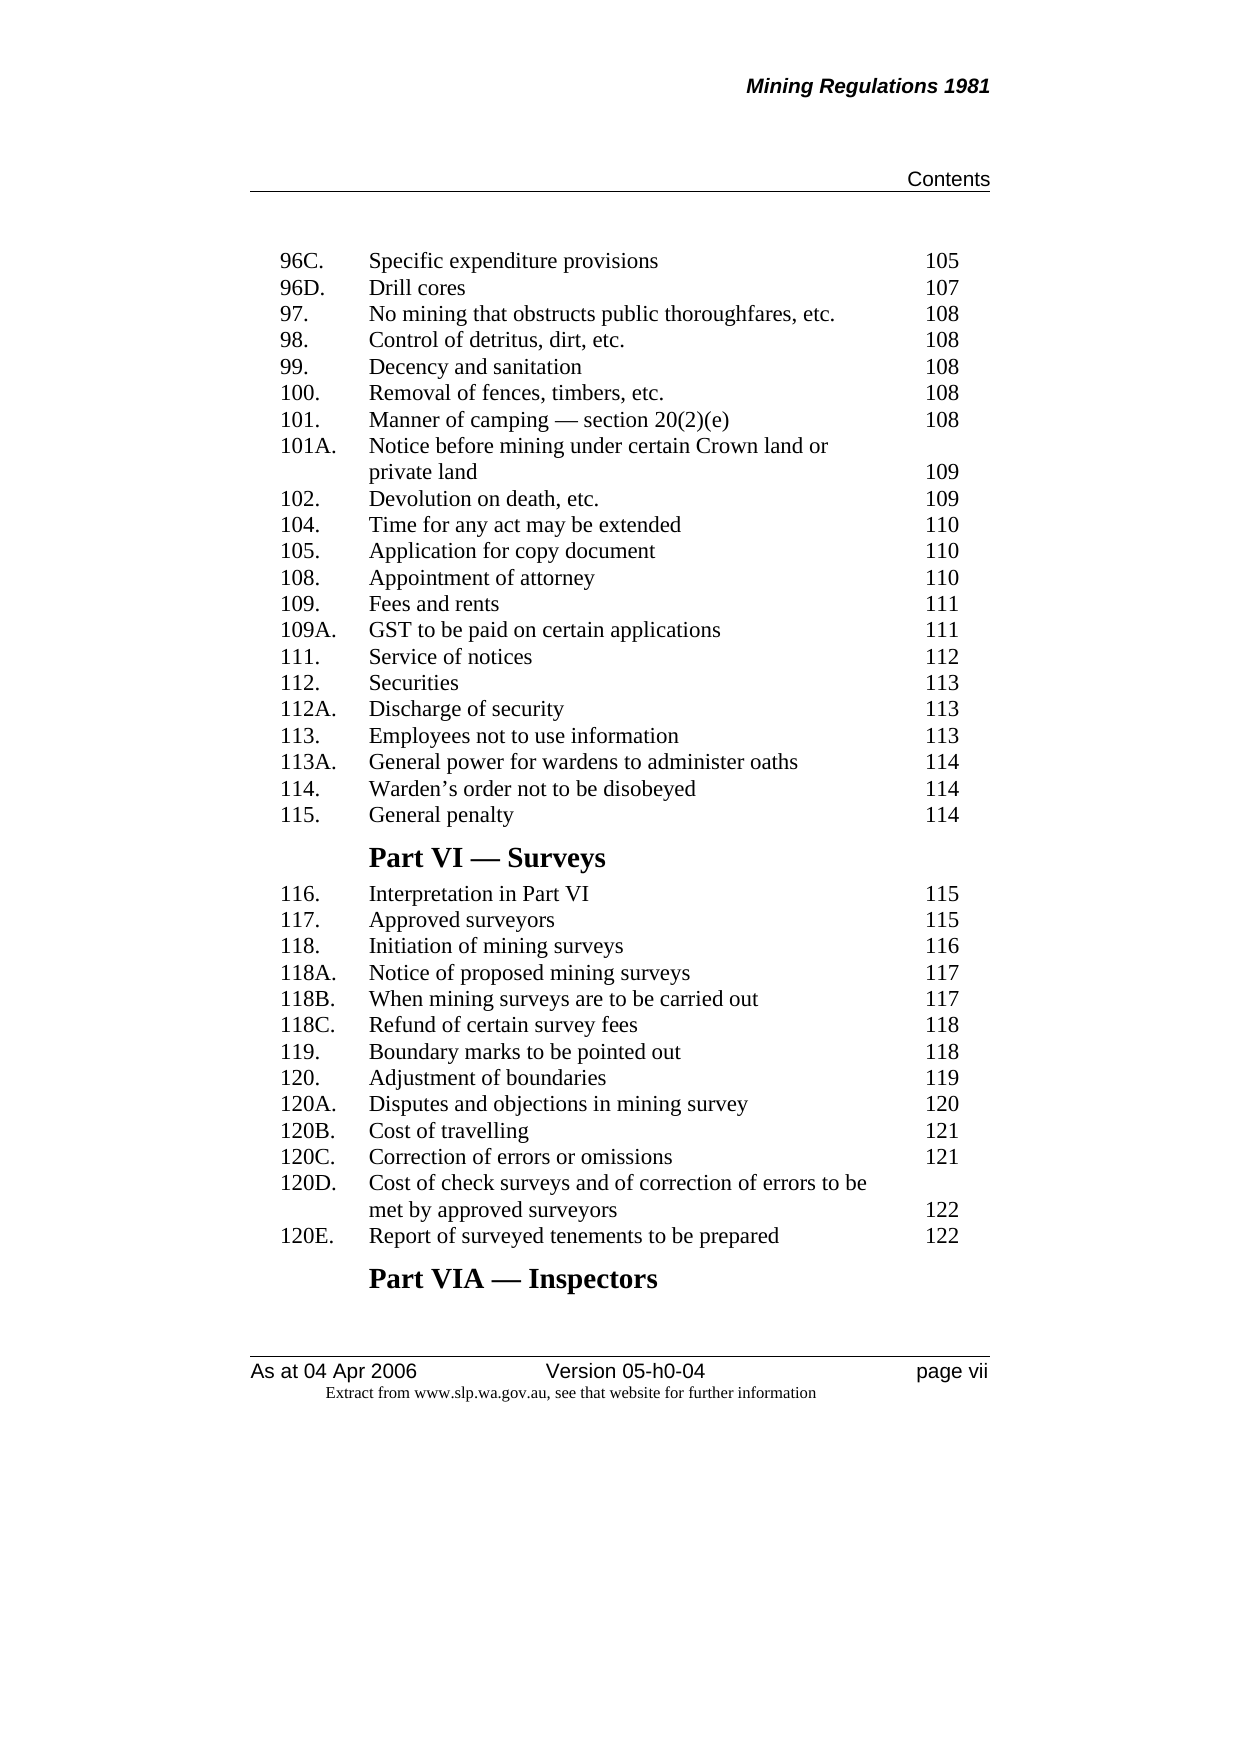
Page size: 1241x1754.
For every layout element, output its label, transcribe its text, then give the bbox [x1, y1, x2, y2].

text 96D. Drill cores 107 [280, 274, 872, 300]
text 113. Employees not to use information 113 [280, 722, 872, 748]
text 96C. Specific expenditure provisions 105 [280, 247, 872, 274]
text 98. Control of detritus, dirt, etc. 108 [280, 327, 872, 353]
text 99. Decency and sanitation 108 [280, 353, 872, 379]
text 118A. Notice of proposed mining surveys 117 [280, 959, 872, 985]
text 118B. When mining surveys are to be carried out 117 [280, 985, 872, 1011]
text Part VI — Surveys [368, 840, 872, 873]
text 101A. Notice before mining under certain Crown land or private land 109 [280, 432, 872, 485]
text Part VIA — Inspectors [368, 1261, 872, 1294]
text 120. Adjustment of boundaries 119 [280, 1064, 872, 1090]
text 109A. GST to be paid on certain applications 111 [280, 616, 872, 643]
text 105. Application for copy document 110 [280, 537, 872, 564]
text 120D. Cost of check surveys and of correction of errors to be met by approved surveyors 122 [280, 1169, 872, 1222]
text 116. Interpretation in Part VI 115 [280, 879, 872, 906]
text 100. Removal of fences, timbers, etc. 108 [280, 379, 872, 406]
text 109. Fees and rents 111 [280, 590, 872, 616]
text 120B. Cost of travelling 121 [280, 1117, 872, 1143]
text 108. Appointment of attorney 110 [280, 564, 872, 590]
text 113A. General power for wardens to administer oaths 114 [280, 748, 872, 774]
text 114. Warden’s order not to be disobeyed 114 [280, 774, 872, 801]
text 119. Boundary marks to be pointed out 118 [280, 1038, 872, 1064]
text 102. Devolution on death, etc. 109 [280, 485, 872, 511]
text 118. Initiation of mining surveys 116 [280, 932, 872, 959]
text 97. No mining that obstructs public thoroughfares, etc. 108 [280, 300, 872, 327]
text 118C. Refund of certain survey fees 118 [280, 1011, 872, 1038]
text 104. Time for any act may be extended 110 [280, 511, 872, 537]
text 115. General penalty 114 [280, 801, 872, 827]
text 120E. Report of surveyed tenements to be prepared 122 [280, 1222, 872, 1248]
text 101. Manner of camping — section 20(2)(e) 108 [280, 406, 872, 432]
text 120C. Correction of errors or omissions 121 [280, 1143, 872, 1169]
text 120A. Disputes and objections in mining survey 120 [280, 1090, 872, 1117]
text 112A. Discharge of security 113 [280, 696, 872, 722]
text 117. Approved surveyors 115 [280, 906, 872, 932]
text 112. Securities 113 [280, 669, 872, 696]
text 111. Service of notices 112 [280, 643, 872, 669]
